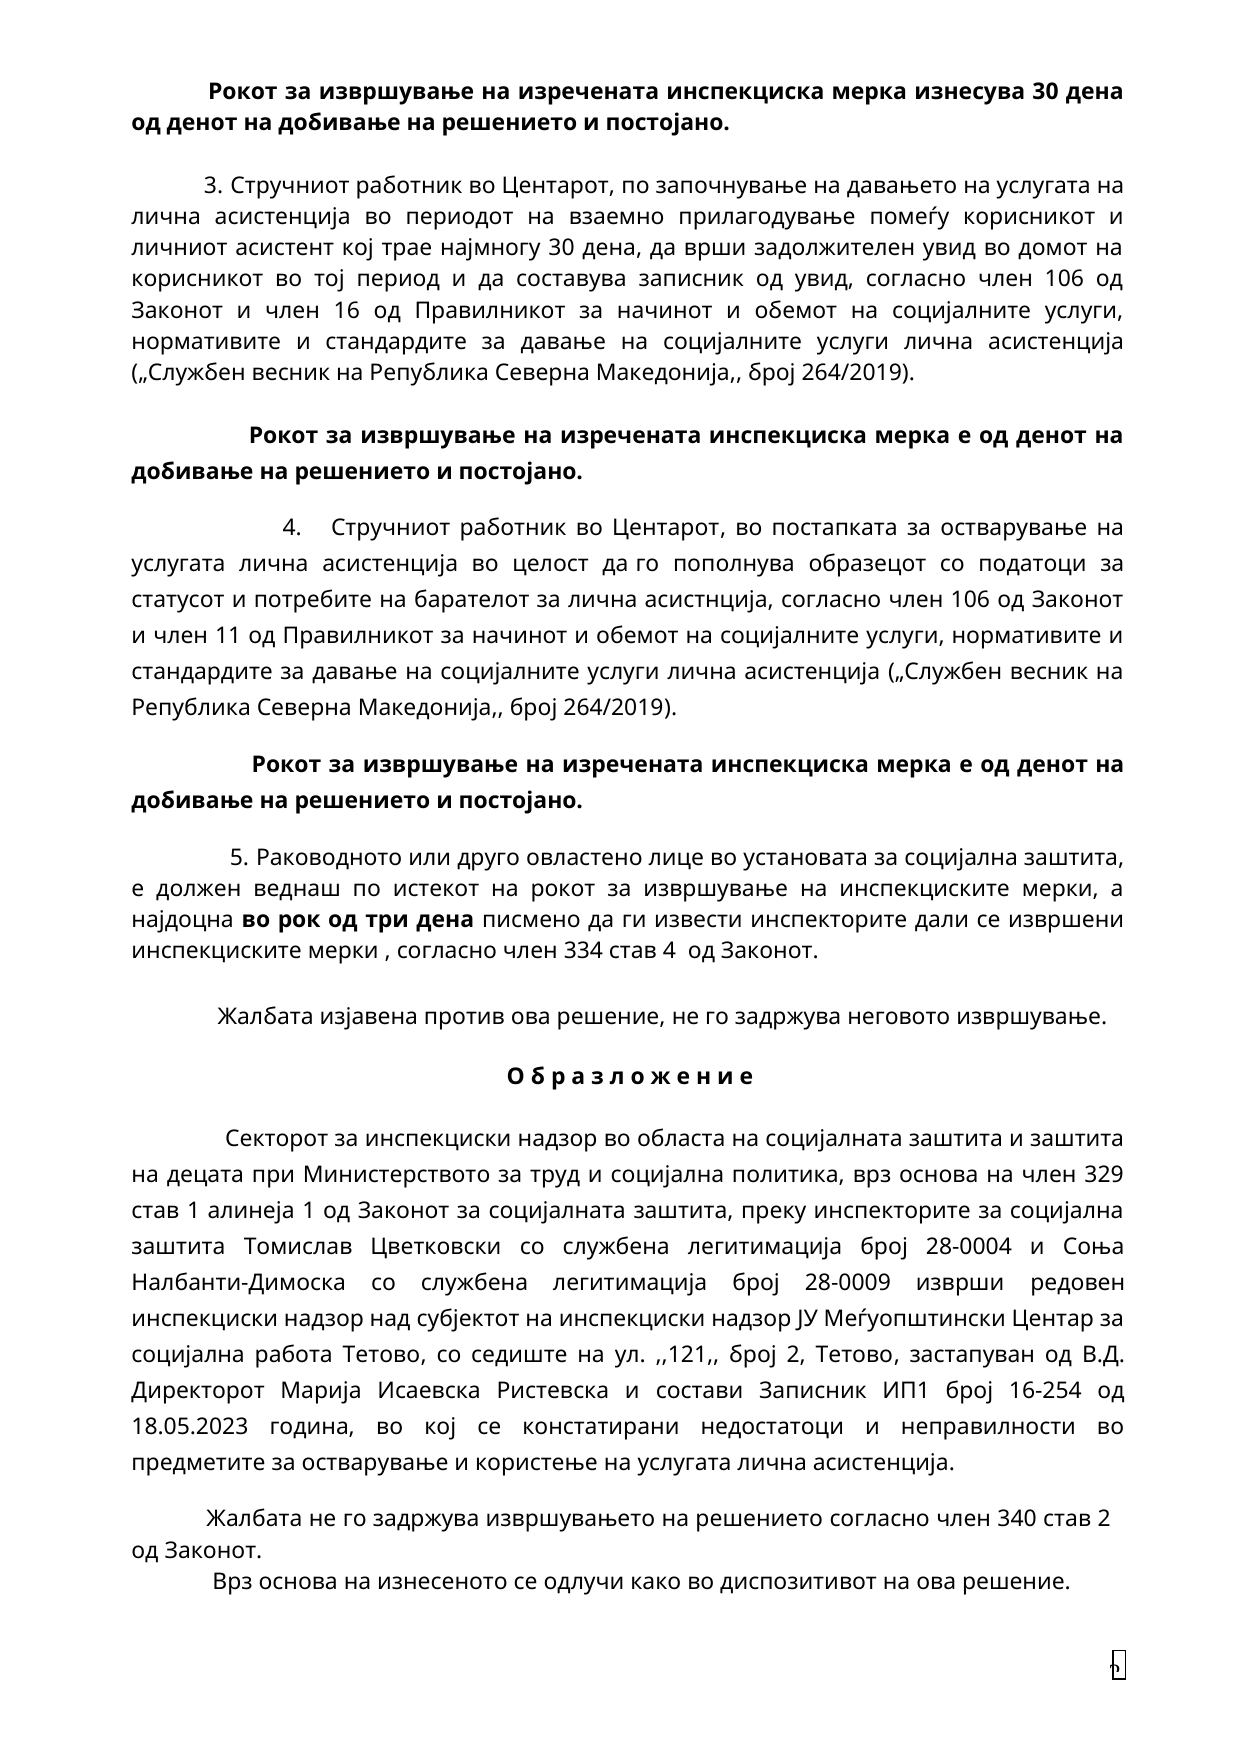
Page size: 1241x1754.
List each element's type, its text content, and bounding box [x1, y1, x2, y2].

text Рокот за извршување на изречената инспекциска мерка изнесува 30 дена од денот на добивање на решението и постојано. [131, 75, 1125, 137]
text О б р а з л о ж е н и е [131, 1059, 1112, 1091]
text 3. Стручниот работник во Центарот, по започнување на давањето на услугата на лична асистенција во периодот на взаемно прилагодување помеѓу корисникот и личниот асистент кој трае најмногу 30 дена, да врши задолжителен увид во домот на корисникот во тој период и да составува записник од увид, согласно член 106 од Законот и член 16 од Правилникот за начинот и обемот на социјалните услуги, нормативите и стандардите за давање на социјалните услуги лична асистенција („Службен весник на Република Северна Македонија,, број 264/2019). [131, 169, 1125, 387]
text 4. Стручниот работник во Центарот, во постапката за остварување на услугата лична асистенција во целост да го пополнува образецот со податоци за статусот и потребите на барателот за лична асистнција, согласно член 106 од Законот и член 11 од Правилникот за начинот и обемот на социјалните услуги, нормативите и стандардите за давање на социјалните услуги лична асистенција („Службен весник на Република Северна Македонија,, број 264/2019). [131, 511, 1125, 722]
text 5. Раководното или друго овластено лице во установата за социјална заштита, е должен веднаш по истекот на рокот за извршување на инспекциските мерки, а најдоцна во рок од три дена писмено да ги извести инспекторите дали се извршени инспекциските мерки , согласно член 334 став 4 од Законот. [131, 841, 1125, 966]
text Рокот за извршување на изречената инспекциска мерка е од денот на добивање на решението и постојано. [131, 748, 1125, 815]
list Секторот за инспекциски надзор во областа на социјалната заштита и заштита на децата при Министерството за труд и социјална политика, врз основа на член 329 став 1 алинеја 1 од Законот за социјалната заштита, преку инспекторите за социјална заштита Томислав Цветковски со службена легитимација број 28-0004 и Соња Налбанти-Димоска со службена легитимација број 28-0009 изврши редовен инспекциски надзор над субјектот на инспекциски надзор ЈУ Меѓуопштински Центар за социјална работа Тетово, со седиште на ул. ,,121,, број 2, Тетово, застапуван од В.Д. Директорот Марија Исаевска Ристевска и состави Записник ИП1 број 16-254 од 18.05.2023 година, во кој се констатирани недостатоци и неправилности во предметите за остварување и користење на услугата лична асистенција. [131, 1122, 1125, 1477]
text Жалбата изјавена против ова решение, не го задржува неговото извршување. [131, 999, 1112, 1031]
text Врз основа на изнесеното се одлучи како во диспозитивот на ова решение. [131, 1565, 1112, 1596]
text Жалбата не го задржува извршувањето на решението согласно член 340 став 2 од Законот. [131, 1502, 1112, 1565]
text Рокот за извршување на изречената инспекциска мерка е од денот на добивање на решението и постојано. [131, 419, 1125, 486]
